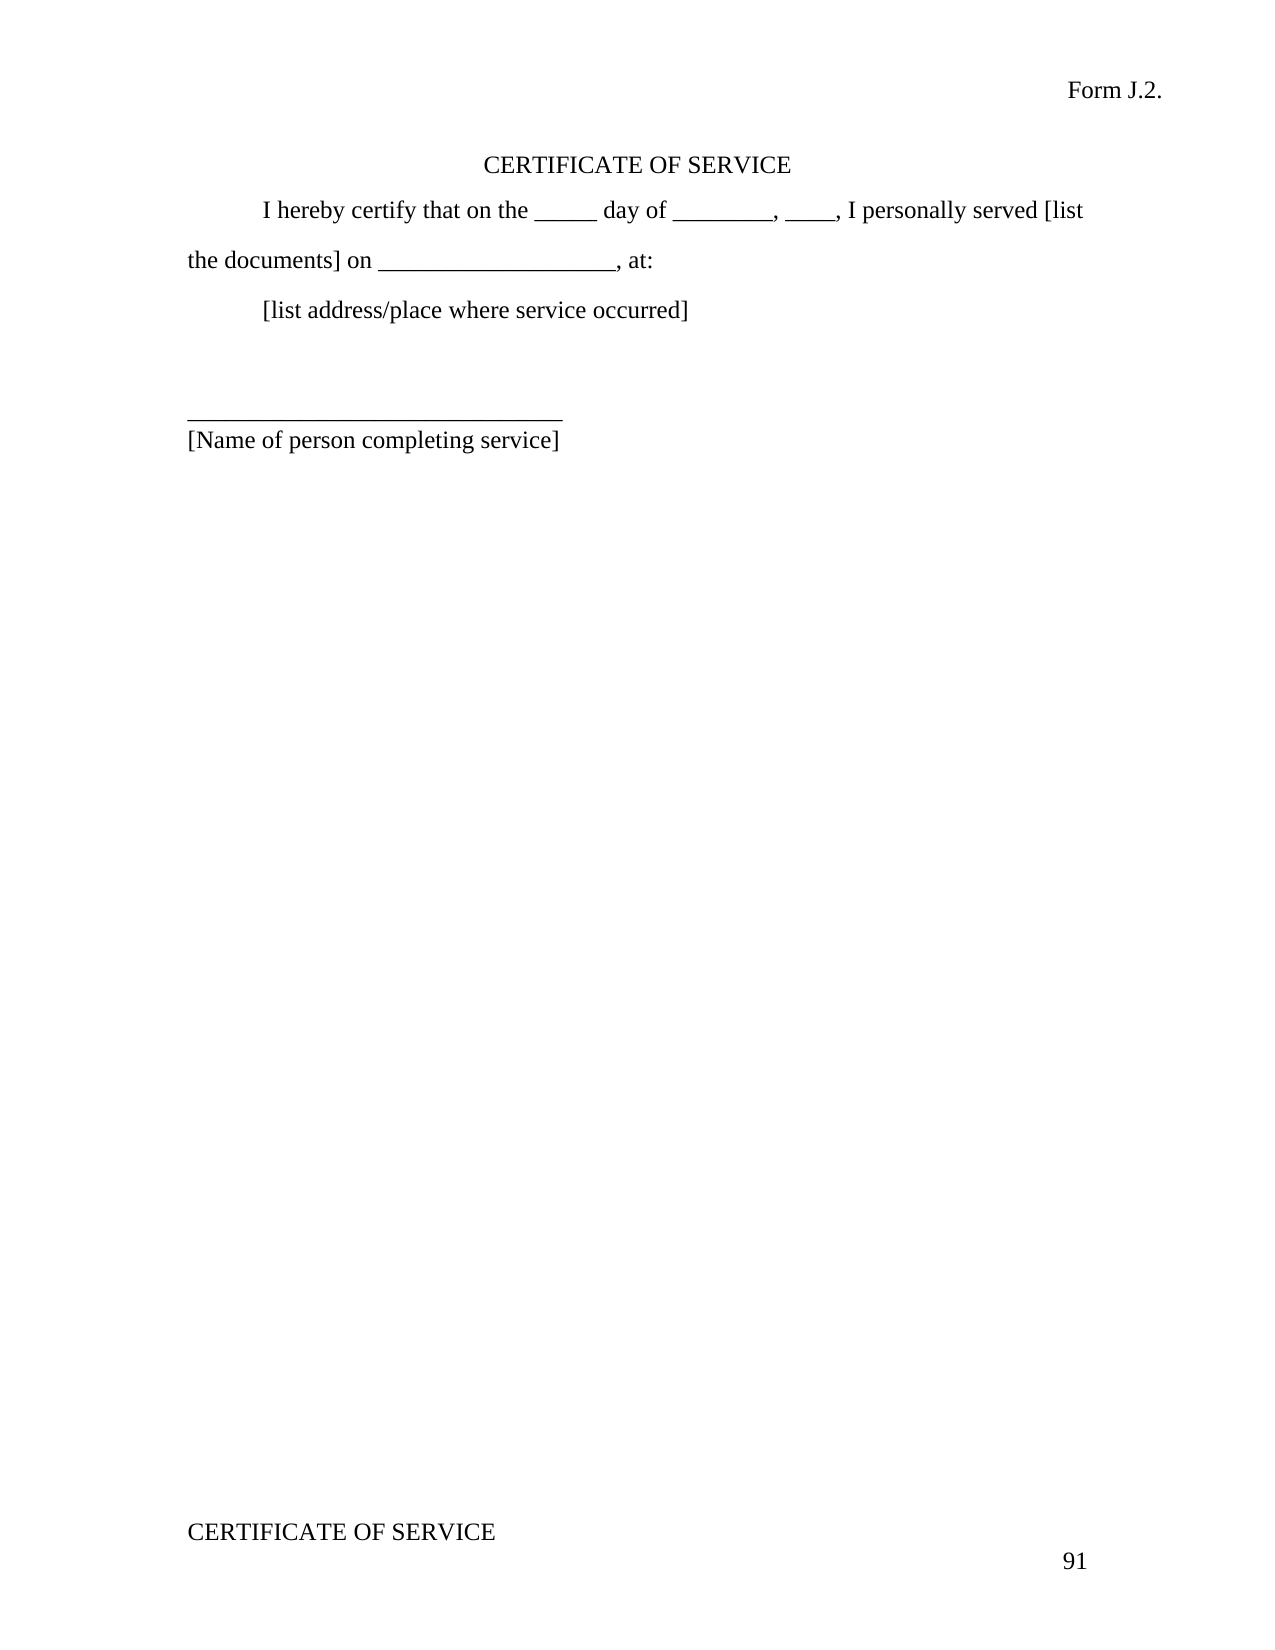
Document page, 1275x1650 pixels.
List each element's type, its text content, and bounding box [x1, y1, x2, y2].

text I hereby certify that on the _____ day of ________, ____, I personally served [list the documents] on ___________________, at: [187, 179, 1087, 279]
text ______________________________ [187, 379, 1087, 429]
text [Name of person completing service] [187, 429, 1087, 454]
text [list address/place where service occurred] [187, 279, 1087, 329]
text CERTIFICATE OF SERVICE [187, 150, 1087, 179]
